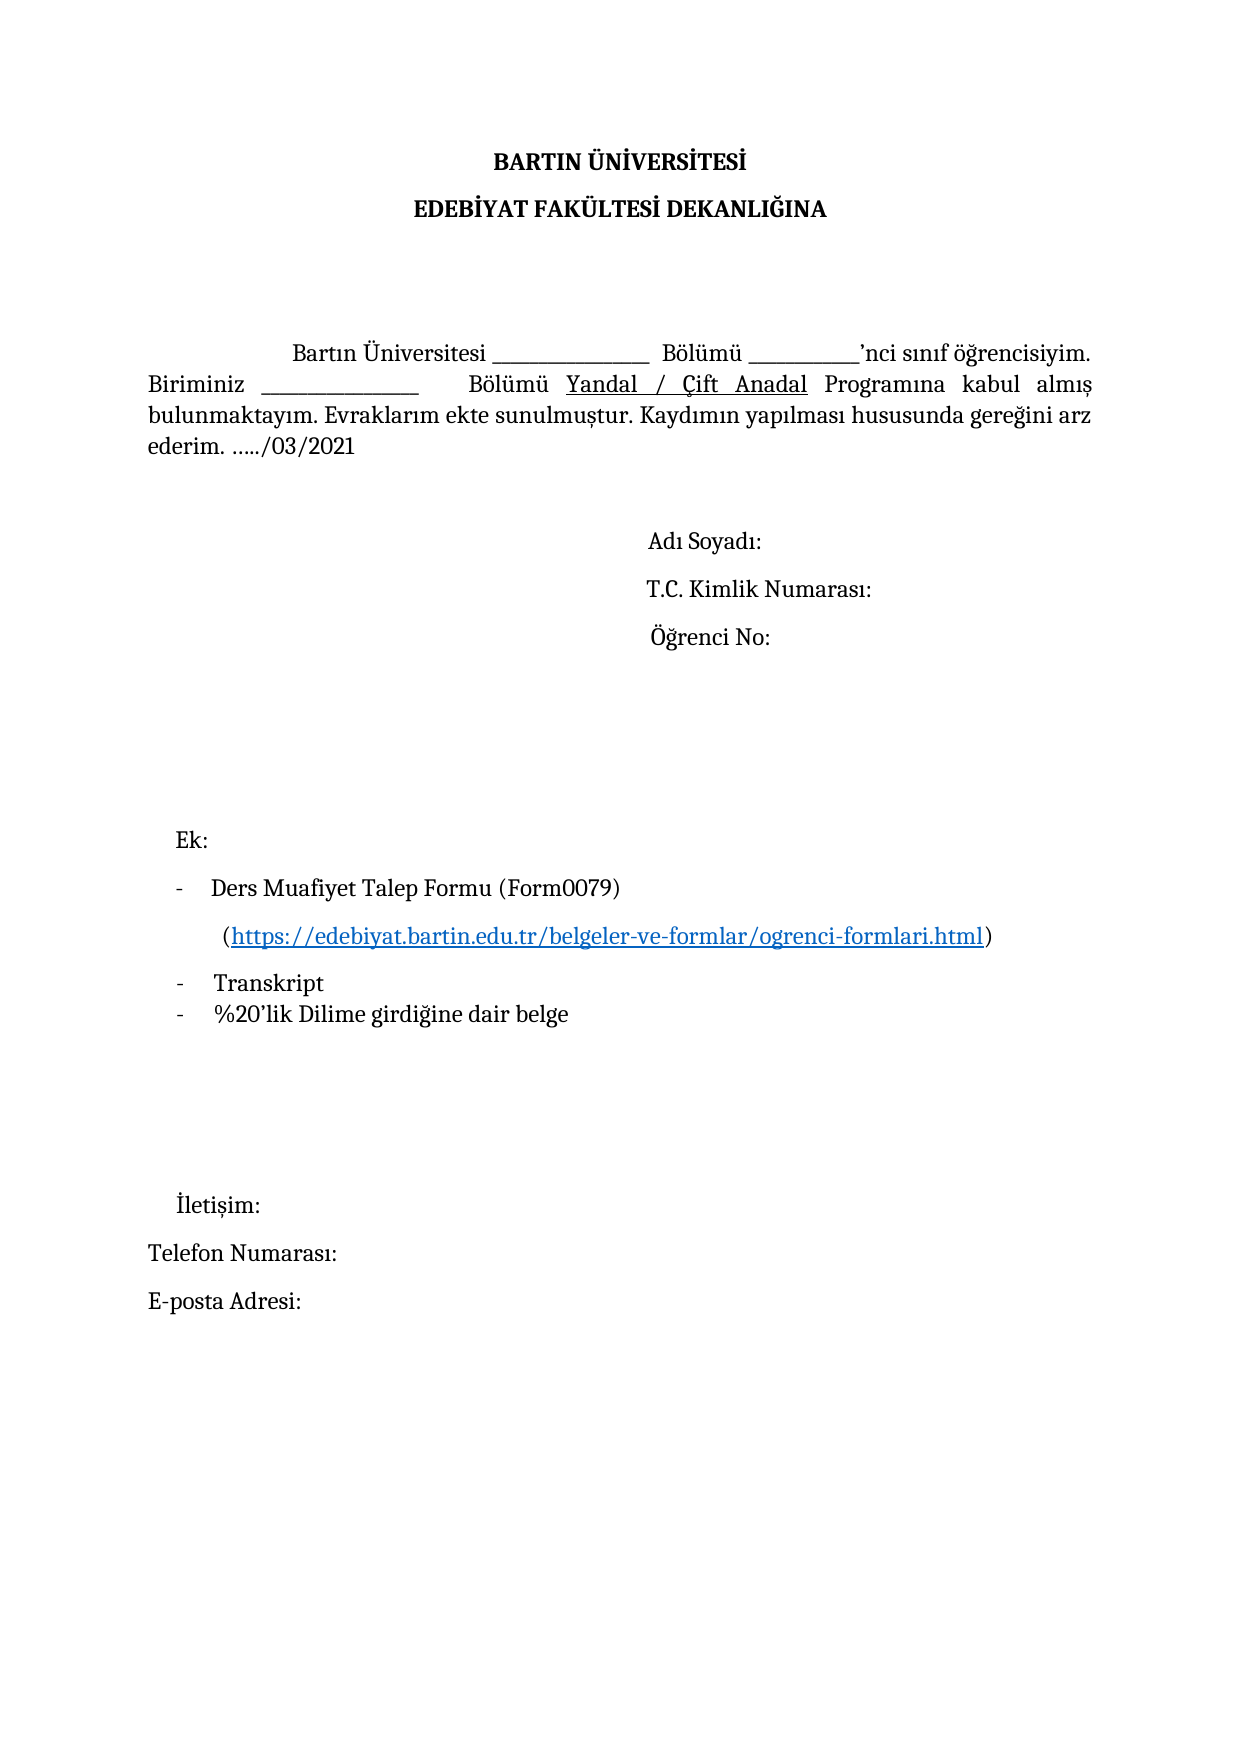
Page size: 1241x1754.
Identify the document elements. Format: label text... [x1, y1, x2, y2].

text Telefon Numarası: [148, 1239, 1093, 1268]
text T.C. Kimlik Numarası: [443, 575, 1093, 603]
text Ek: [148, 826, 1093, 855]
text Adı Soyadı: [148, 527, 1093, 556]
text - Ders Muafiyet Talep Formu (Form0079) [148, 874, 1093, 903]
text (https://edebiyat.bartin.edu.tr/belgeler-ve-formlar/ogrenci-formlari.html) [148, 922, 1093, 950]
list %20’lik Dilime girdiğine dair belge [176, 1000, 1093, 1029]
text İletişim: [148, 1191, 1093, 1220]
text E-posta Adresi: [148, 1287, 1093, 1315]
list Transkript [176, 969, 1093, 998]
text Öğrenci No: [443, 622, 1093, 651]
text BARTIN ÜNİVERSİTESİ [148, 148, 1093, 176]
text EDEBİYAT FAKÜLTESİ DEKANLIĞINA [148, 195, 1093, 224]
text Bartın Üniversitesi _________________ Bölümü ____________’nci sınıf öğrencisiyim. Biriminiz _________________ Bölümü Yandal / Çift Anadal Programına kabul almış bulunmaktayım. Evraklarım ekte sunulmuştur. Kaydımın yapılması hususunda gereğini arz ederim. …../03/2021 [148, 338, 1093, 460]
